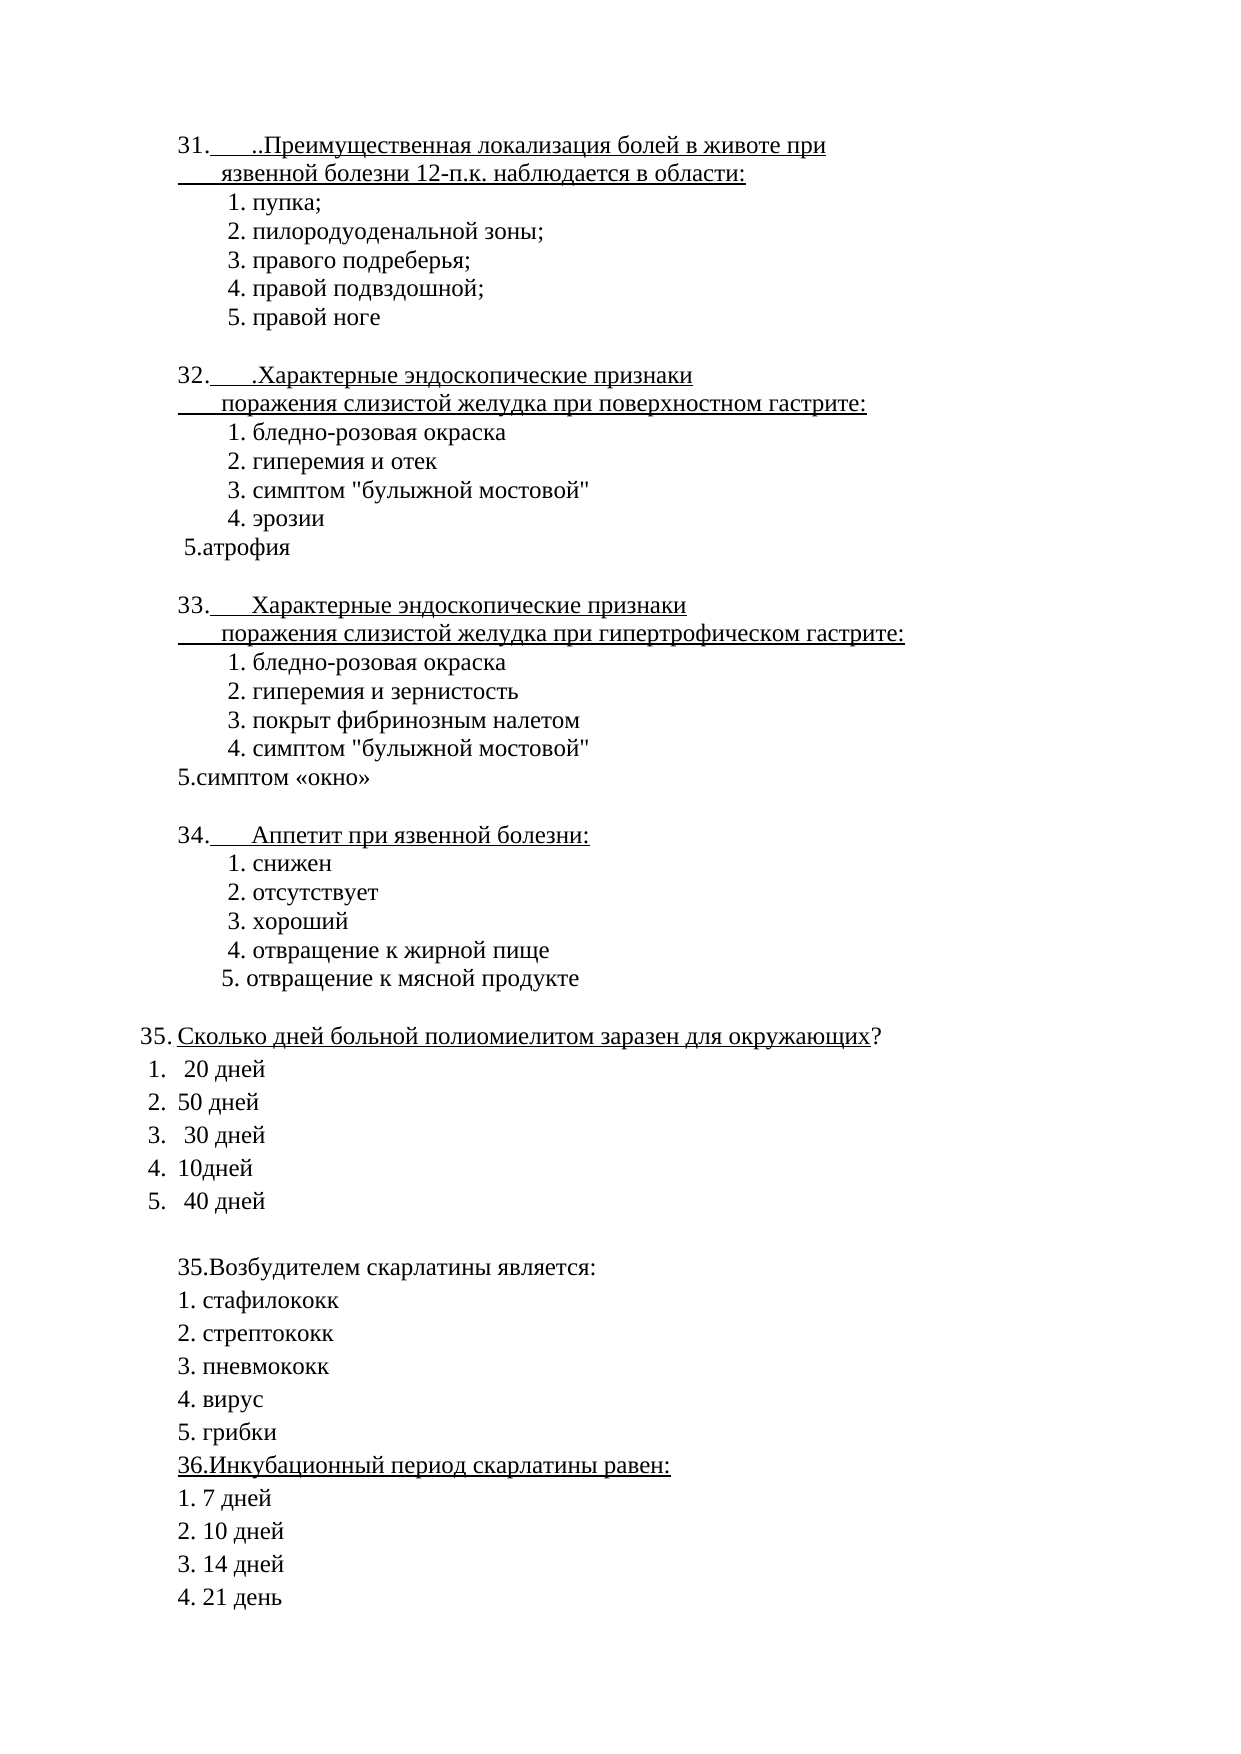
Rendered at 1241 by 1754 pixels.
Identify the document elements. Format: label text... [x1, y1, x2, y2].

text 4. вирус [177, 1384, 1152, 1413]
text 1. снижен [177, 848, 1152, 877]
text 2. гиперемия и зернистость [177, 676, 1152, 705]
text 4. эрозии [177, 503, 1152, 532]
list 10дней [148, 1153, 1152, 1182]
text 3. симптом "булыжной мостовой" [177, 475, 1152, 503]
text 1. бледно-розовая окраска [177, 647, 1152, 676]
text 35.Возбудителем скарлатины является: [177, 1252, 1152, 1281]
text 3. хороший [177, 906, 1152, 935]
text 5.атрофия [177, 532, 1152, 561]
text 5.симптом «окно» [177, 762, 1152, 791]
text 3. пневмококк [177, 1351, 1152, 1380]
text 1. 7 дней [177, 1483, 1152, 1512]
text язвенной болезни 12-п.к. наблюдается в области: [177, 158, 1152, 187]
text 4. симптом "булыжной мостовой" [177, 733, 1152, 762]
text 2. пилородуоденальной зоны; [177, 216, 1152, 245]
text 1. бледно-розовая окраска [177, 417, 1152, 446]
text 5. грибки [177, 1417, 1152, 1446]
text 4. отвращение к жирной пище [177, 935, 1152, 963]
text поражения слизистой желудка при гипертрофическом гастрите: [177, 618, 1152, 647]
text 3. правого подреберья; [177, 245, 1152, 273]
list ..Преимущественная локализация болей в животе при [177, 130, 1152, 158]
text 2. отсутствует [177, 877, 1152, 906]
list Сколько дней больной полиомиелитом заразен для окружающих? [140, 1021, 1152, 1050]
text 2. гиперемия и отек [177, 446, 1152, 475]
text 1. стафилококк [177, 1285, 1152, 1314]
list 20 дней [148, 1054, 1152, 1083]
text 2. стрептококк [177, 1318, 1152, 1347]
text 5. отвращение к мясной продукте [177, 963, 1152, 992]
list 30 дней [148, 1120, 1152, 1149]
text 3. покрыт фибринозным налетом [177, 705, 1152, 733]
text поражения слизистой желудка при поверхностном гастрите: [177, 388, 1152, 417]
list 50 дней [148, 1087, 1152, 1116]
list 40 дней [148, 1186, 1152, 1215]
list Аппетит при язвенной болезни: [177, 820, 1152, 848]
text 4. правой подвздошной; [177, 273, 1152, 302]
list Характерные эндоскопические признаки [177, 590, 1152, 618]
list .Характерные эндоскопические признаки [177, 360, 1152, 388]
text 36.Инкубационный период скарлатины равен: [177, 1450, 1152, 1479]
text 2. 10 дней [177, 1516, 1152, 1545]
text 5. правой ноге [177, 302, 1152, 331]
text 3. 14 дней [177, 1549, 1152, 1578]
text 1. пупка; [177, 187, 1152, 216]
text 4. 21 день [177, 1582, 1152, 1611]
